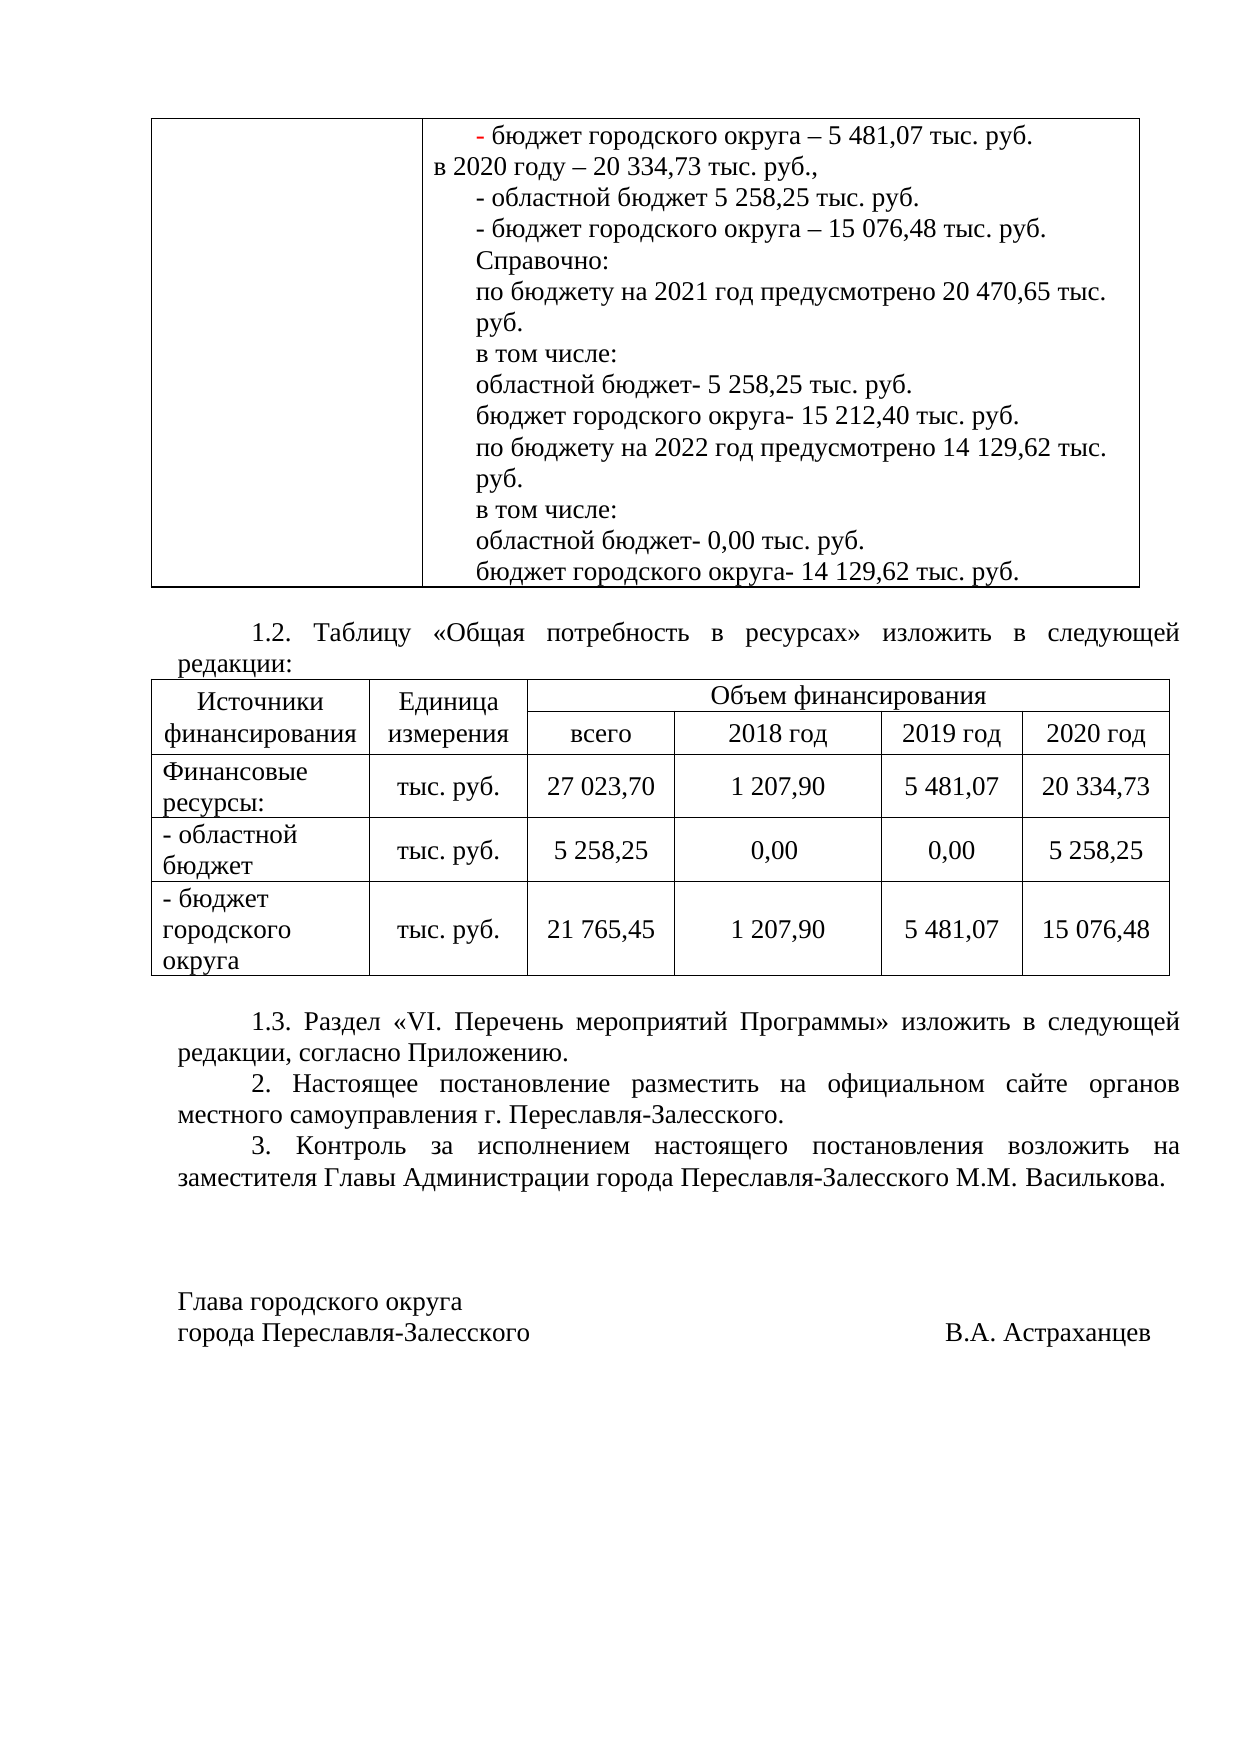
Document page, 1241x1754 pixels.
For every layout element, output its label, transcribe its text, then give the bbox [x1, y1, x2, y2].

table_cell - бюджет городского округа [152, 882, 369, 975]
table_cell 0,00 [675, 818, 881, 881]
text города Переславля-Залесского В.А. Астраханцев [177, 1316, 1181, 1347]
table_cell 1 207,90 [675, 755, 881, 817]
table_header Объем финансирования [528, 680, 1169, 711]
table_cell 2019 год [882, 712, 1022, 754]
table_cell 15 076,48 [1023, 882, 1169, 975]
table_cell 20 334,73 [1023, 755, 1169, 817]
table_cell 5 481,07 [882, 882, 1022, 975]
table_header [423, 119, 1139, 586]
text 2. Настоящее постановление разместить на официальном сайте органов местного самоуправления г. Переславля-Залесского. [177, 1067, 1181, 1129]
table_header Единица измерения [370, 680, 527, 754]
table_header Источники финансирования [152, 680, 369, 754]
table_cell - областной бюджет [152, 818, 369, 881]
text 3. Контроль за исполнением настоящего постановления возложить на заместителя Главы Администрации города Переславля-Залесского М.М. Василькова. [177, 1129, 1181, 1192]
text 1.3. Раздел «VI. Перечень мероприятий Программы» изложить в следующей редакции, согласно Приложению. [177, 1005, 1181, 1067]
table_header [152, 119, 422, 586]
table_cell 21 765,45 [528, 882, 674, 975]
table_cell 5 258,25 [1023, 818, 1169, 881]
table_cell Финансовые ресурсы: [152, 755, 369, 817]
table_cell 5 481,07 [882, 755, 1022, 817]
table_cell всего [528, 712, 674, 754]
text Глава городского округа [177, 1285, 1181, 1316]
table_cell 1 207,90 [675, 882, 881, 975]
table_cell 2020 год [1023, 712, 1169, 754]
table_cell 5 258,25 [528, 818, 674, 881]
table_cell 2018 год [675, 712, 881, 754]
table_cell 0,00 [882, 818, 1022, 881]
table_cell 27 023,70 [528, 755, 674, 817]
table_cell тыс. руб. [370, 755, 527, 817]
table_cell тыс. руб. [370, 882, 527, 975]
table_cell тыс. руб. [370, 818, 527, 881]
text 1.2. Таблицу «Общая потребность в ресурсах» изложить в следующей редакции: [177, 616, 1181, 678]
